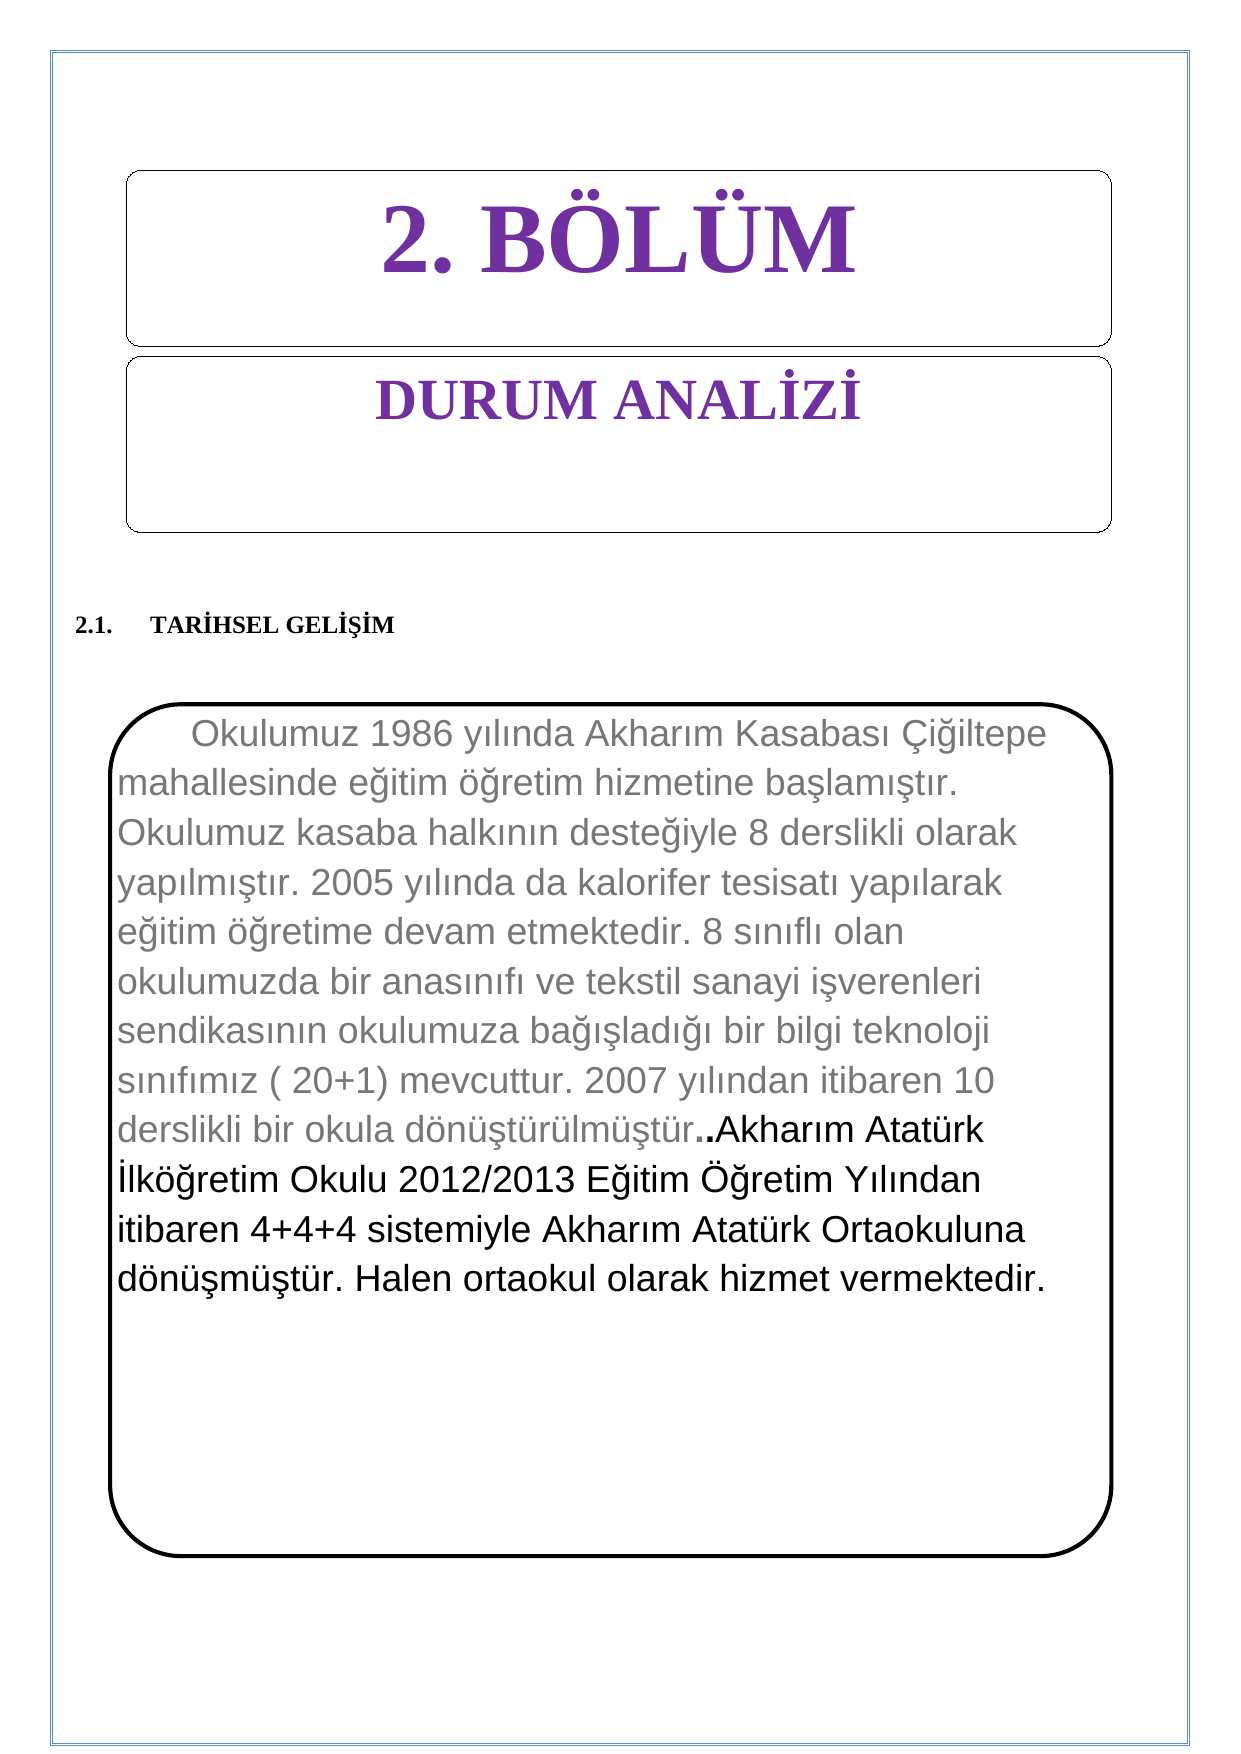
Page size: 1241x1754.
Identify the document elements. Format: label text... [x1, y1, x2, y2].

list TARİHSEL GELİŞİM [75, 610, 1165, 639]
